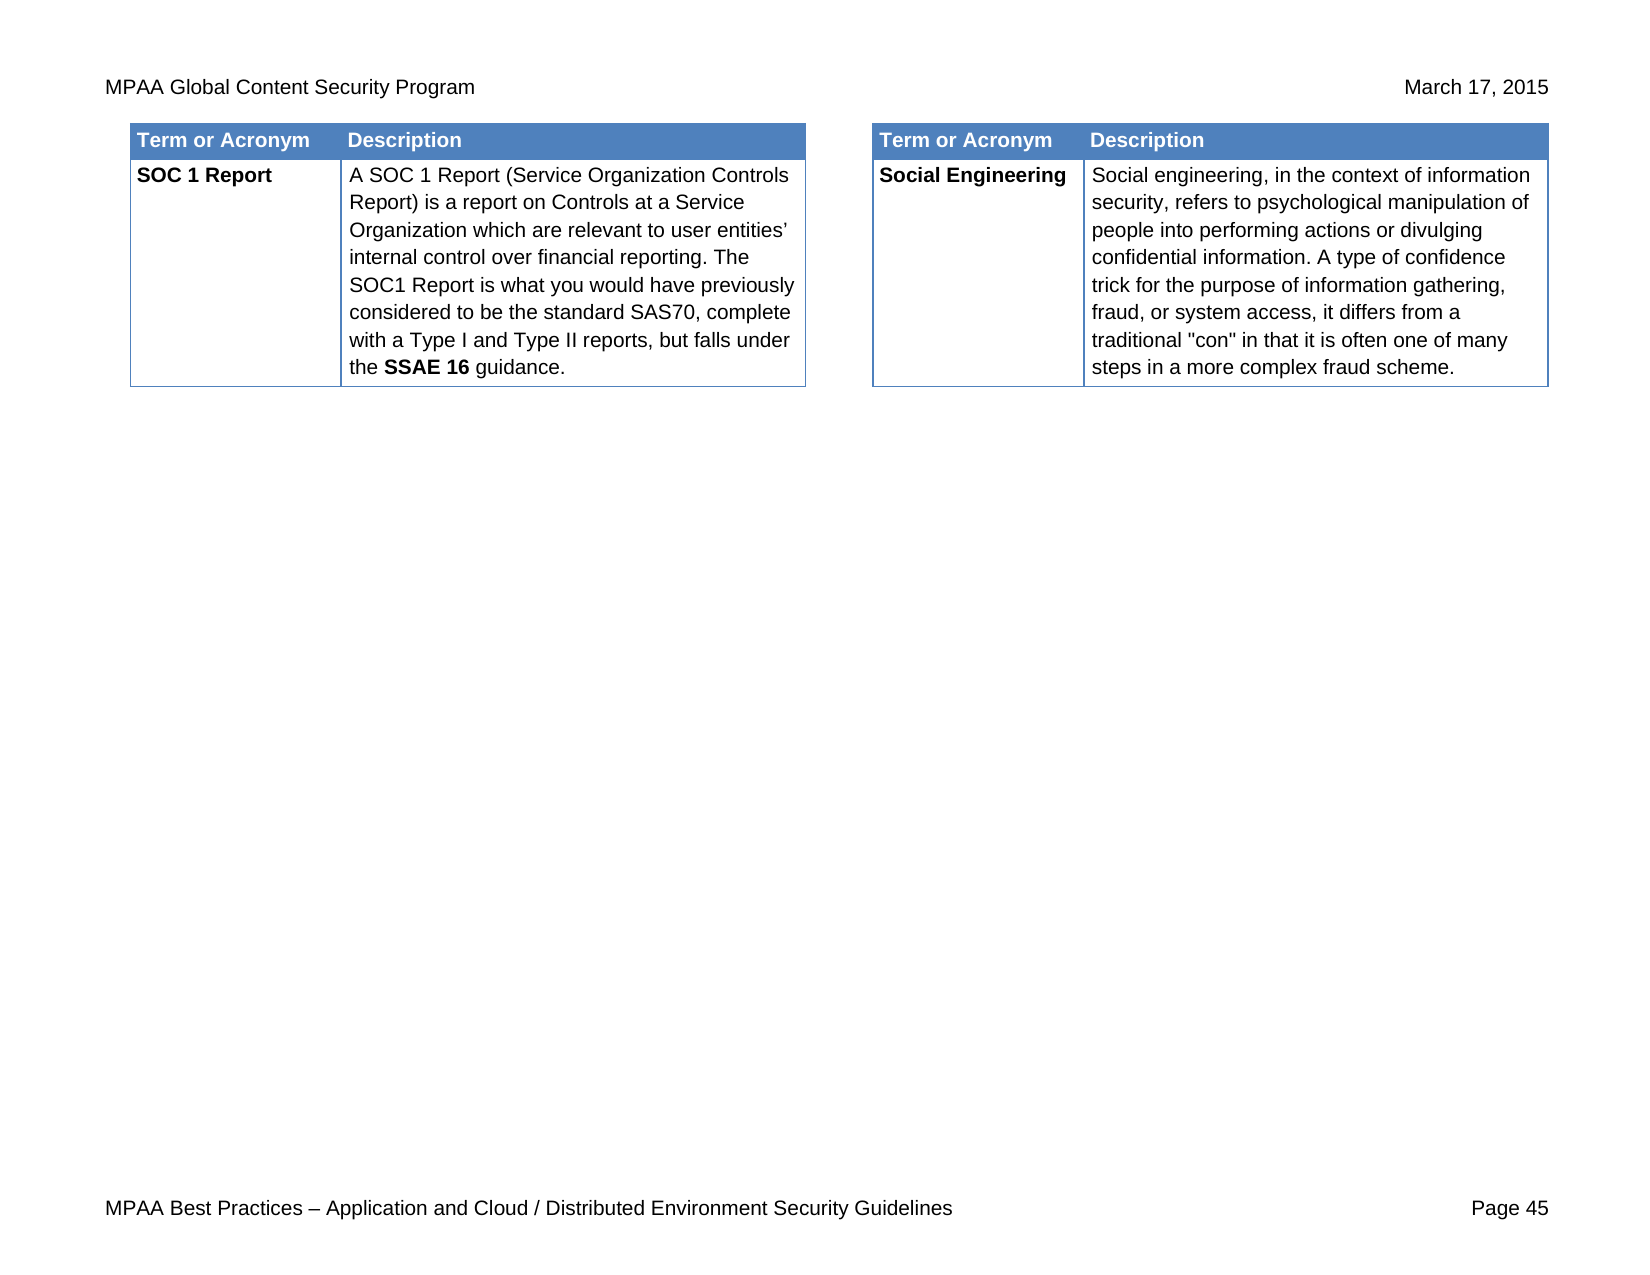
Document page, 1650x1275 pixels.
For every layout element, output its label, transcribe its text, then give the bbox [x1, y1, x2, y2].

table_cell Social engineering, in the context of information security, refers to psychological manipulation of people into performing actions or divulging confidential information. A type of confidence trick for the purpose of information gathering, fraud, or system access, it differs from a traditional "con" in that it is often one of many steps in a more complex fraud scheme. [1085, 160, 1547, 386]
table_cell A SOC 1 Report (Service Organization Controls Report) is a report on Controls at a Service Organization which are relevant to user entities’ internal control over financial reporting. The SOC1 Report is what you would have previously considered to be the standard SAS70, complete with a Type I and Type II reports, but falls under the SSAE 16 guidance. [342, 160, 805, 386]
table_header Description [342, 125, 805, 158]
table_header Term or Acronym [874, 125, 1083, 158]
table_cell Social Engineering [874, 160, 1083, 386]
table_header Term or Acronym [131, 125, 340, 158]
table_header Description [1085, 125, 1547, 158]
table_cell SOC 1 Report [131, 160, 340, 386]
